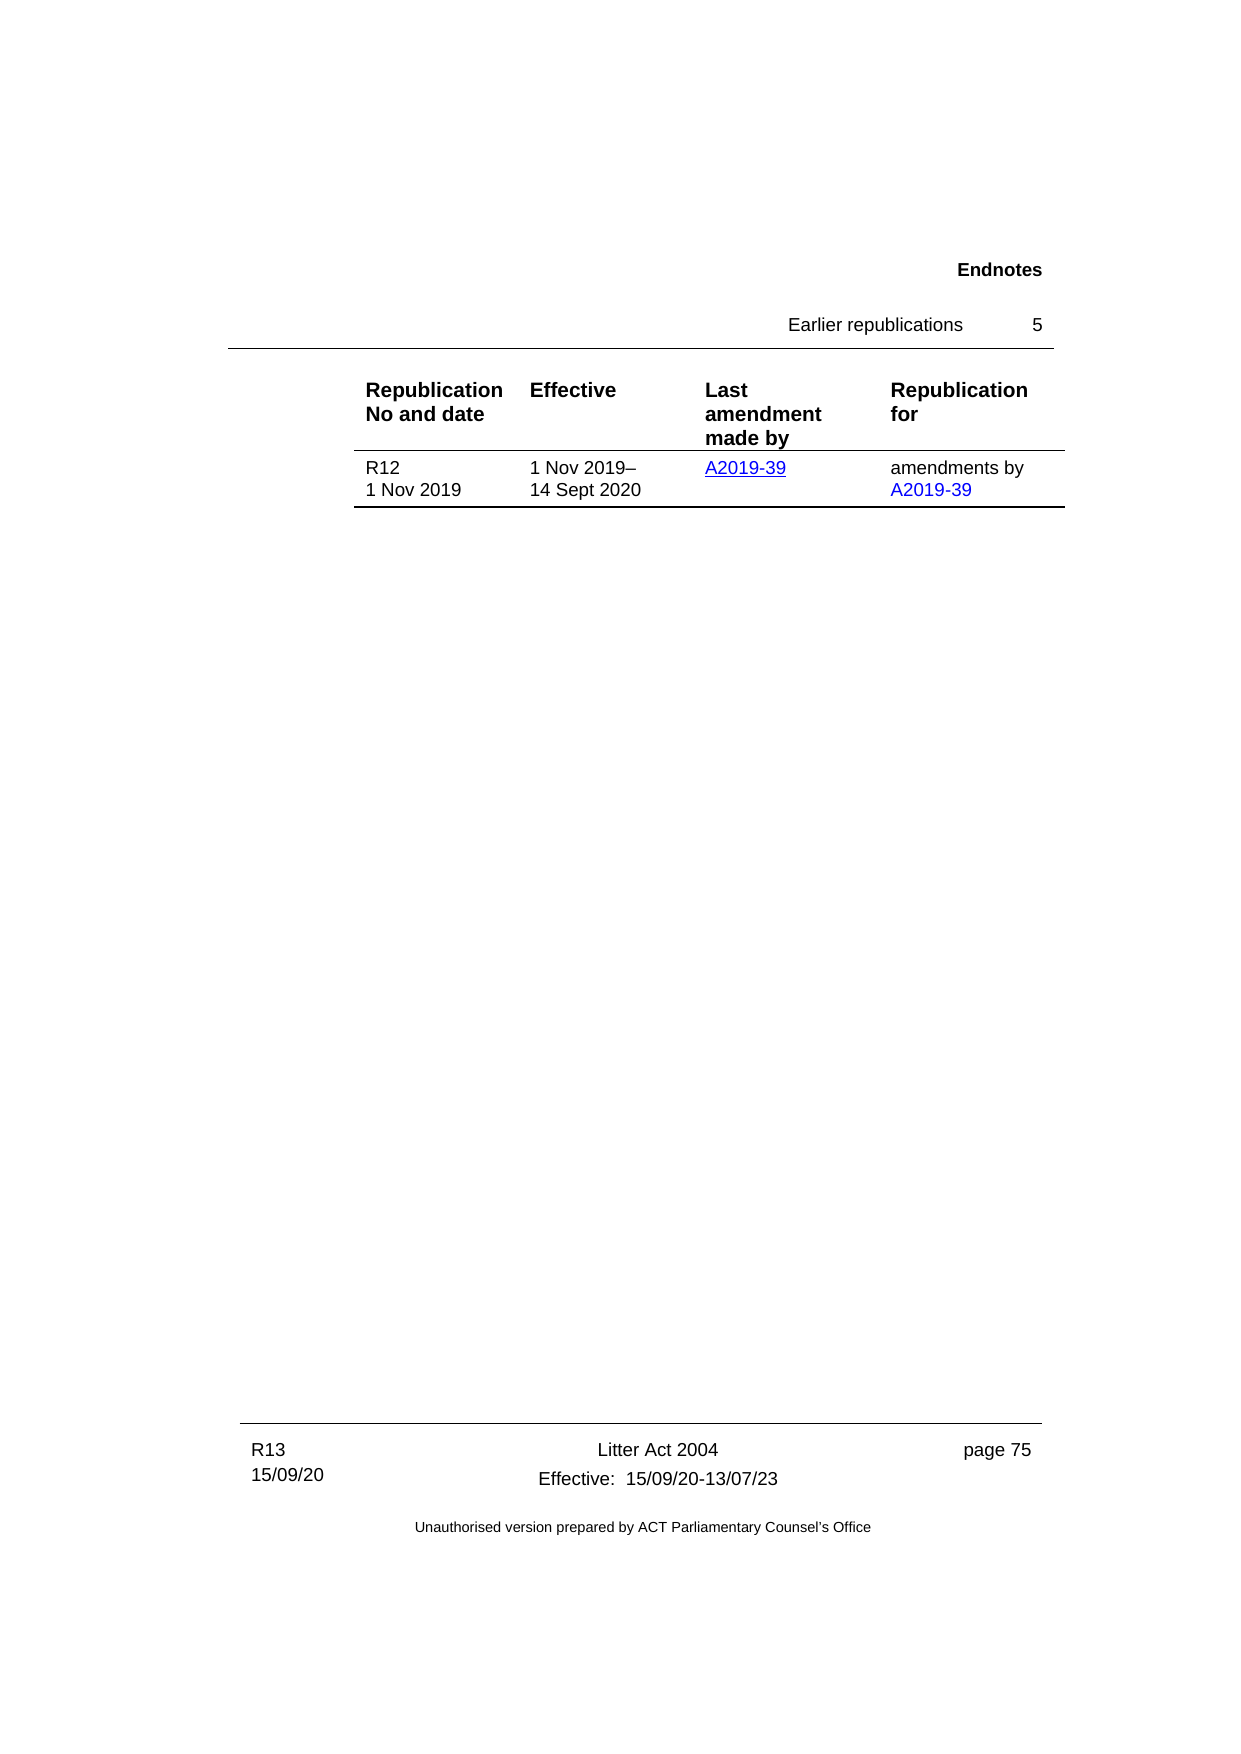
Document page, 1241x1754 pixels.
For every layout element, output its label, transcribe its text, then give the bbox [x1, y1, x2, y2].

table_header Effective [518, 378, 693, 450]
table_cell A2019-39 [694, 451, 879, 506]
table_header Republication for [879, 378, 1065, 450]
table_cell amendments by A2019-39 [879, 451, 1065, 506]
table_header Last amendment made by [694, 378, 879, 450]
table_cell 1 Nov 2019– 14 Sept 2020 [518, 451, 693, 506]
table_cell R12 1 Nov 2019 [354, 451, 518, 506]
table_header Republication No and date [354, 378, 518, 450]
